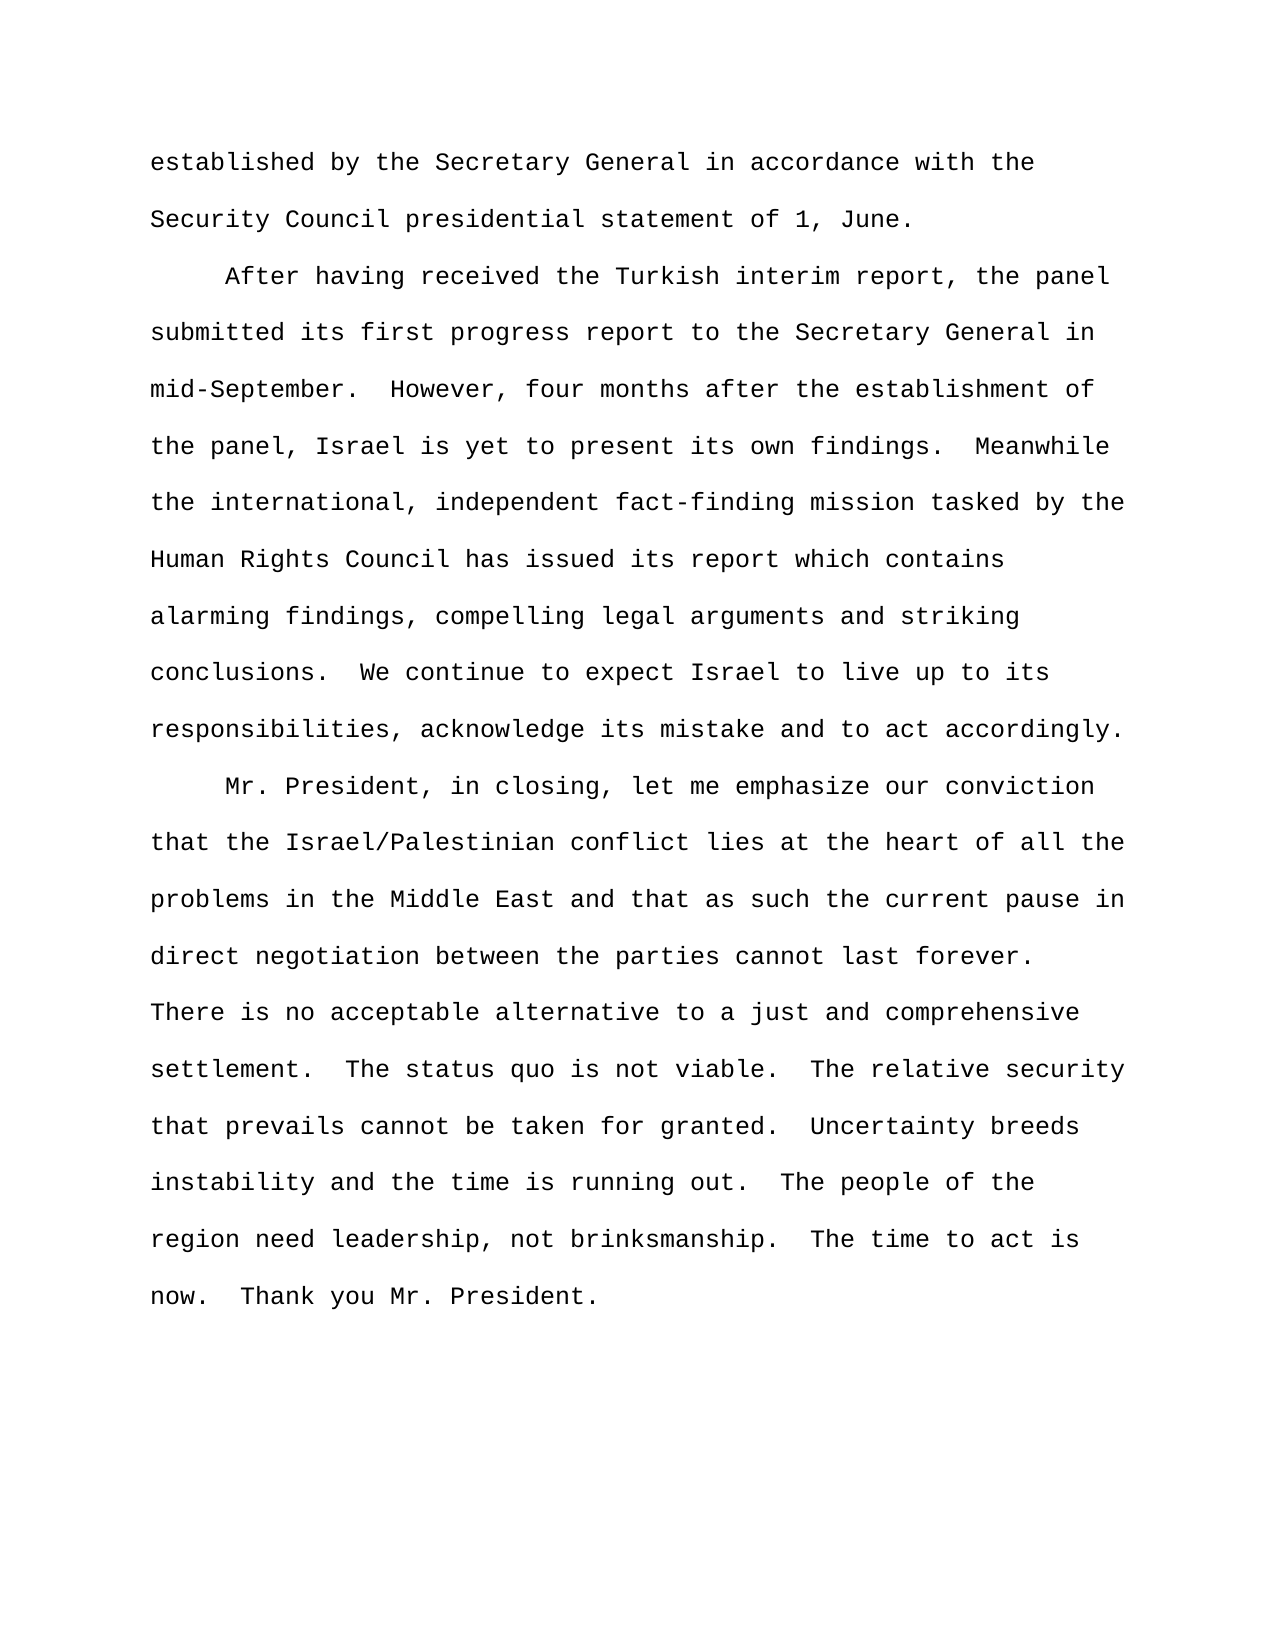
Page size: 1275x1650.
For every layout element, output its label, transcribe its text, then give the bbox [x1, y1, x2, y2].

text Mr. President, in closing, let me emphasize our conviction that the Israel/Palestinian conflict lies at the heart of all the problems in the and that as such the current pause in direct negotiation between the parties cannot last forever. There is no acceptable alternative to a just and comprehensive settlement. The status quo is not viable. The relative security that prevails cannot be taken for granted. Uncertainty breeds instability and the time is running out. The people of the region need leadership, not brinksmanship. The time to act is now. Thank you Mr. President. [150, 773, 1125, 1312]
text After having received the Turkish interim report, the panel submitted its first progress report to the Secretary General in mid-September. However, four months after the establishment of the panel, is yet to present its own findings. Meanwhile the international, independent fact-finding mission tasked by the Human Rights Council has issued its report which contains alarming findings, compelling legal arguments and striking conclusions. We continue to expect to live up to its responsibilities, acknowledge its mistake and to act accordingly. [150, 263, 1125, 745]
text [150, 150, 1125, 235]
